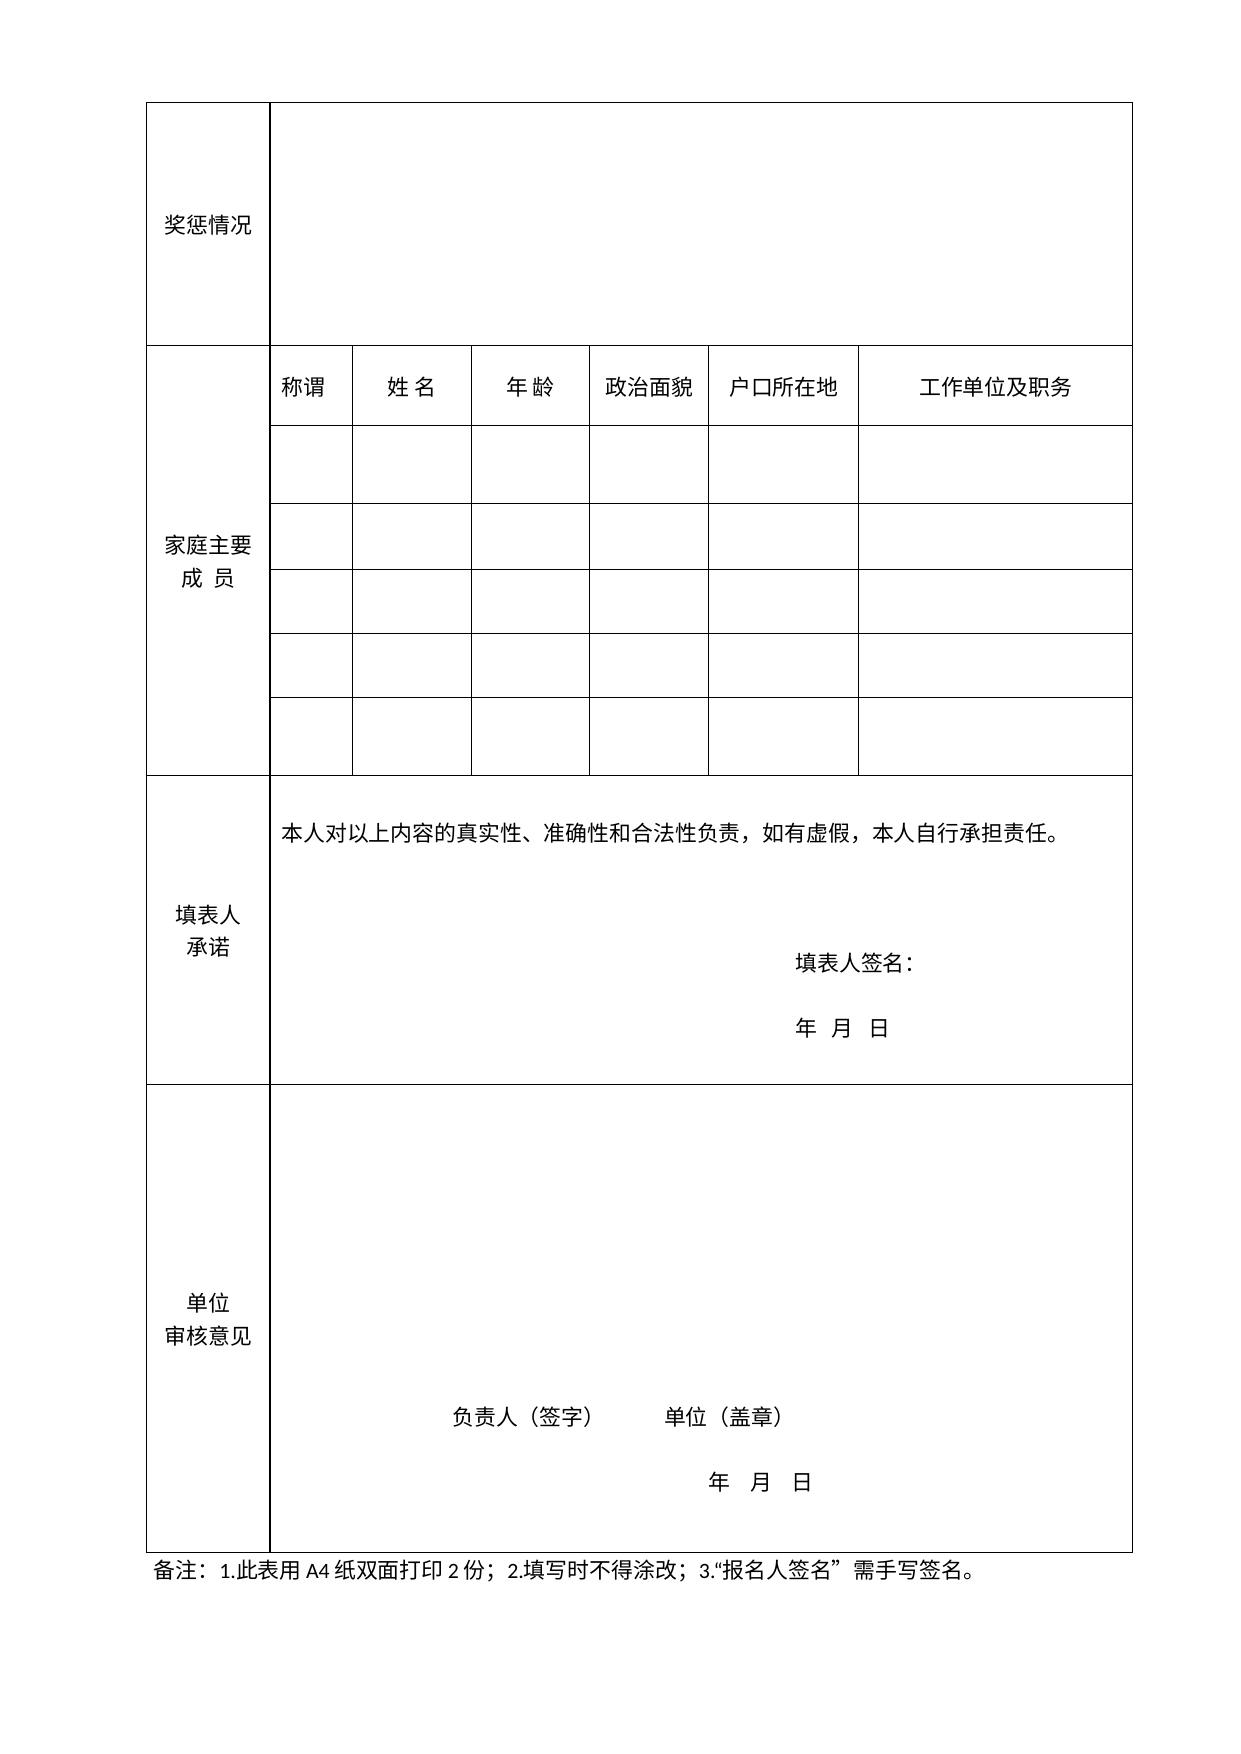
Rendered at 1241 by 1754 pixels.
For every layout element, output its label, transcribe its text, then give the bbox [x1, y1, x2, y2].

table_cell [859, 570, 1132, 633]
table_cell [709, 570, 858, 633]
table_cell [353, 570, 471, 633]
table_cell [353, 426, 471, 503]
table_cell [271, 103, 1132, 345]
table_cell [472, 570, 589, 633]
table_cell [590, 570, 708, 633]
text 备注：1.此表用A4纸双面打印2份；2.填写时不得涂改；3.“报名人签名”需手写签名。 [153, 1553, 1125, 1585]
table_cell 负责人（签字） 单位（盖章） 年 月 日 [271, 1085, 1132, 1552]
table_cell 工作单位及职务 [859, 346, 1132, 424]
table_cell 家庭主要 成 员 [147, 346, 269, 775]
table_cell [353, 504, 471, 568]
table_cell [590, 426, 708, 503]
table_cell 年 龄 [472, 346, 589, 424]
table_cell [590, 634, 708, 697]
table_cell [271, 570, 352, 633]
table_cell [472, 698, 589, 775]
table_cell [590, 698, 708, 775]
table_cell [353, 698, 471, 775]
table_cell [709, 504, 858, 568]
table_cell 单位 审核意见 [147, 1085, 269, 1552]
table_cell [859, 426, 1132, 503]
table_cell 姓 名 [353, 346, 471, 424]
table_cell [472, 634, 589, 697]
table_cell 奖惩情况 [147, 103, 269, 345]
table_cell 本人对以上内容的真实性、准确性和合法性负责，如有虚假，本人自行承担责任。 填表人签名： 年 月 日 [271, 776, 1132, 1084]
table_cell [271, 504, 352, 568]
table_cell [709, 634, 858, 697]
table_cell [271, 698, 352, 775]
table_cell [271, 426, 352, 503]
table_cell [709, 698, 858, 775]
table_cell [709, 426, 858, 503]
table_cell [353, 634, 471, 697]
table_cell [271, 634, 352, 697]
table_cell [472, 426, 589, 503]
table_cell 称谓 [271, 346, 352, 424]
table_cell [472, 504, 589, 568]
table_cell [590, 504, 708, 568]
table_cell 户口所在地 [709, 346, 858, 424]
table_cell [859, 634, 1132, 697]
table_cell 填表人 承诺 [147, 776, 269, 1084]
table_cell 政治面貌 [590, 346, 708, 424]
table_cell [859, 504, 1132, 568]
table_cell [859, 698, 1132, 775]
